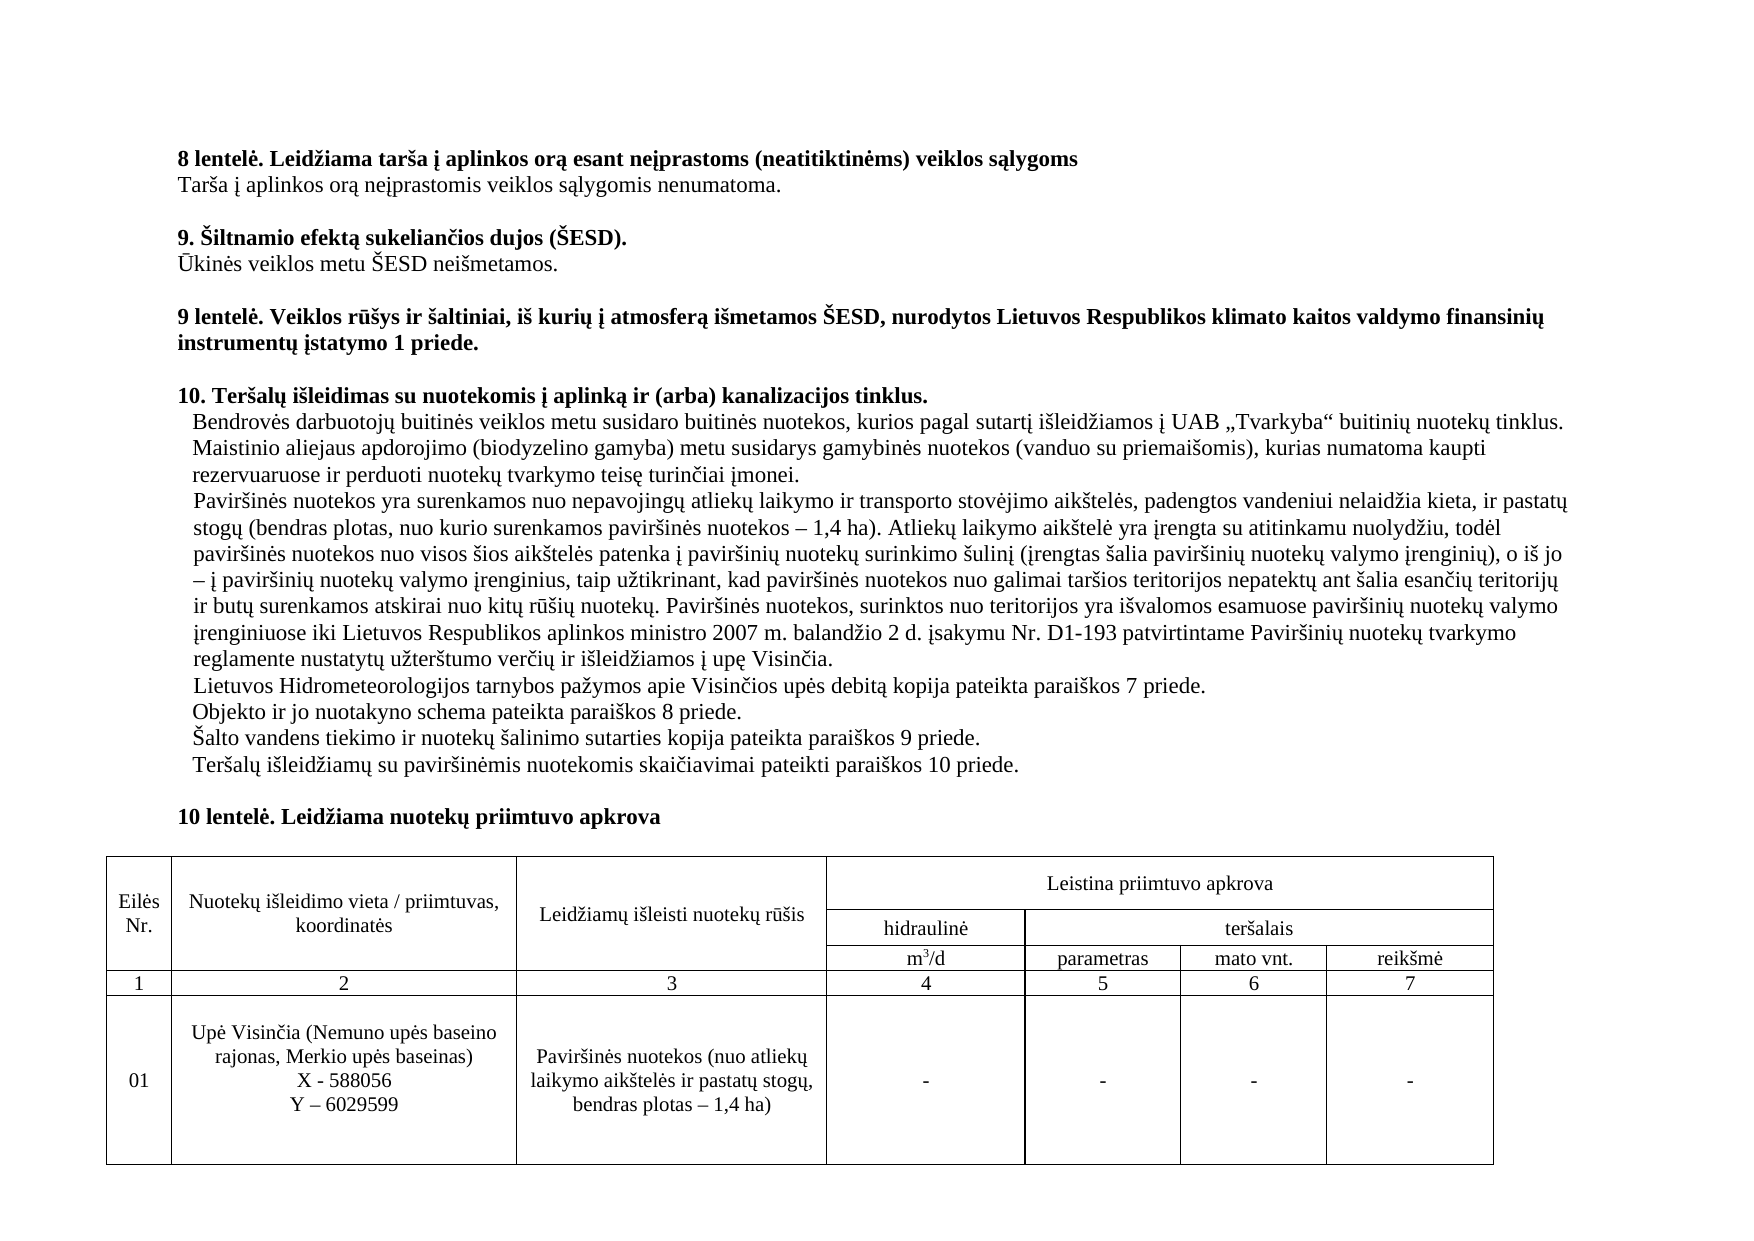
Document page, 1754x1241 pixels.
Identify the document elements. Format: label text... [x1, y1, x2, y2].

table_cell 7 [1327, 971, 1493, 995]
text 10. Teršalų išleidimas su nuotekomis į aplinką ir (arba) kanalizacijos tinklus. [118, 382, 1577, 408]
text reglamente nustatytų užterštumo verčių ir išleidžiamos į upę Visinčia. [118, 645, 1577, 672]
table_cell Upė Visinčia (Nemuno upės baseino rajonas, Merkio upės baseinas) X - 588056 Y – 6029599 [172, 996, 516, 1164]
text Lietuvos Hidrometeorologijos tarnybos pažymos apie Visinčios upės debitą kopija pateikta paraiškos 7 priede. [118, 672, 1577, 698]
text ir butų surenkamos atskirai nuo kitų rūšių nuotekų. Paviršinės nuotekos, surinktos nuo teritorijos yra išvalomos esamuose paviršinių nuotekų valymo [118, 593, 1577, 619]
text Ūkinės veiklos metu ŠESD neišmetamos. [118, 250, 1577, 276]
text instrumentų įstatymo 1 priede. [118, 329, 1577, 355]
table_cell - [827, 996, 1024, 1164]
table_cell - [1327, 996, 1493, 1164]
table_cell 4 [827, 971, 1024, 995]
text Objekto ir jo nuotakyno schema pateikta paraiškos 8 priede. [118, 698, 1577, 724]
table_cell 6 [1181, 971, 1326, 995]
text 9 lentelė. Veiklos rūšys ir šaltiniai, iš kurių į atmosferą išmetamos ŠESD, nurodytos Lietuvos Respublikos klimato kaitos valdymo finansinių [118, 303, 1577, 329]
text – į paviršinių nuotekų valymo įrenginius, taip užtikrinant, kad paviršinės nuotekos nuo galimai taršios teritorijos nepatektų ant šalia esančių teritorijų [118, 566, 1577, 593]
text rezervuaruose ir perduoti nuotekų tvarkymo teisę turinčiai įmonei. [118, 461, 1577, 487]
table_cell 01 [107, 996, 171, 1164]
text 10 lentelė. Leidžiama nuotekų priimtuvo apkrova [118, 803, 1577, 830]
table_cell - [1026, 996, 1180, 1164]
table_cell parametras [1026, 946, 1180, 970]
table_header Leistina priimtuvo apkrova [827, 857, 1493, 909]
table_cell 2 [172, 971, 516, 995]
table_cell hidraulinė [827, 910, 1024, 945]
text Maistinio aliejaus apdorojimo (biodyzelino gamyba) metu susidarys gamybinės nuotekos (vanduo su priemaišomis), kurias numatoma kaupti [118, 434, 1577, 461]
text 9. Šiltnamio efektą sukeliančios dujos (ŠESD). [118, 224, 1577, 250]
text stogų (bendras plotas, nuo kurio surenkamos paviršinės nuotekos – 1,4 ha). Atliekų laikymo aikštelė yra įrengta su atitinkamu nuolydžiu, todėl [118, 513, 1577, 540]
table_cell - [1181, 996, 1326, 1164]
table_cell mato vnt. [1181, 946, 1326, 970]
text įrenginiuose iki Lietuvos Respublikos aplinkos ministro . balandžio 2 d. įsakymu Nr. D1-193 patvirtintame Paviršinių nuotekų tvarkymo [118, 619, 1577, 645]
table_cell Paviršinės nuotekos (nuo atliekų laikymo aikštelės ir pastatų stogų, bendras plotas – 1,4 ha) [517, 996, 826, 1164]
text Bendrovės darbuotojų buitinės veiklos metu susidaro buitinės nuotekos, kurios pagal sutartį išleidžiamos į UAB „Tvarkyba“ buitinių nuotekų tinklus. [118, 408, 1577, 434]
text Teršalų išleidžiamų su paviršinėmis nuotekomis skaičiavimai pateikti paraiškos 10 priede. [118, 751, 1577, 777]
text 8 lentelė. Leidžiama tarša į aplinkos orą esant neįprastoms (neatitiktinėms) veiklos sąlygoms [118, 144, 1577, 171]
table_cell 1 [107, 971, 171, 995]
table_cell m3/d [827, 946, 1024, 970]
table_cell 5 [1026, 971, 1180, 995]
text Tarša į aplinkos orą neįprastomis veiklos sąlygomis nenumatoma. [118, 171, 1577, 197]
text Paviršinės nuotekos yra surenkamos nuo nepavojingų atliekų laikymo ir transporto stovėjimo aikštelės, padengtos vandeniui nelaidžia kieta, ir pastatų [118, 487, 1577, 513]
text paviršinės nuotekos nuo visos šios aikštelės patenka į paviršinių nuotekų surinkimo šulinį (įrengtas šalia paviršinių nuotekų valymo įrenginių), o iš jo [118, 540, 1577, 566]
text Šalto vandens tiekimo ir nuotekų šalinimo sutarties kopija pateikta paraiškos 9 priede. [118, 724, 1577, 751]
table_cell 3 [517, 971, 826, 995]
table_cell reikšmė [1327, 946, 1493, 970]
table_header Nuotekų išleidimo vieta / priimtuvas, koordinatės [172, 857, 516, 970]
table_cell teršalais [1026, 910, 1493, 945]
table_header Leidžiamų išleisti nuotekų rūšis [517, 857, 826, 970]
table_header Eilės Nr. [107, 857, 171, 970]
